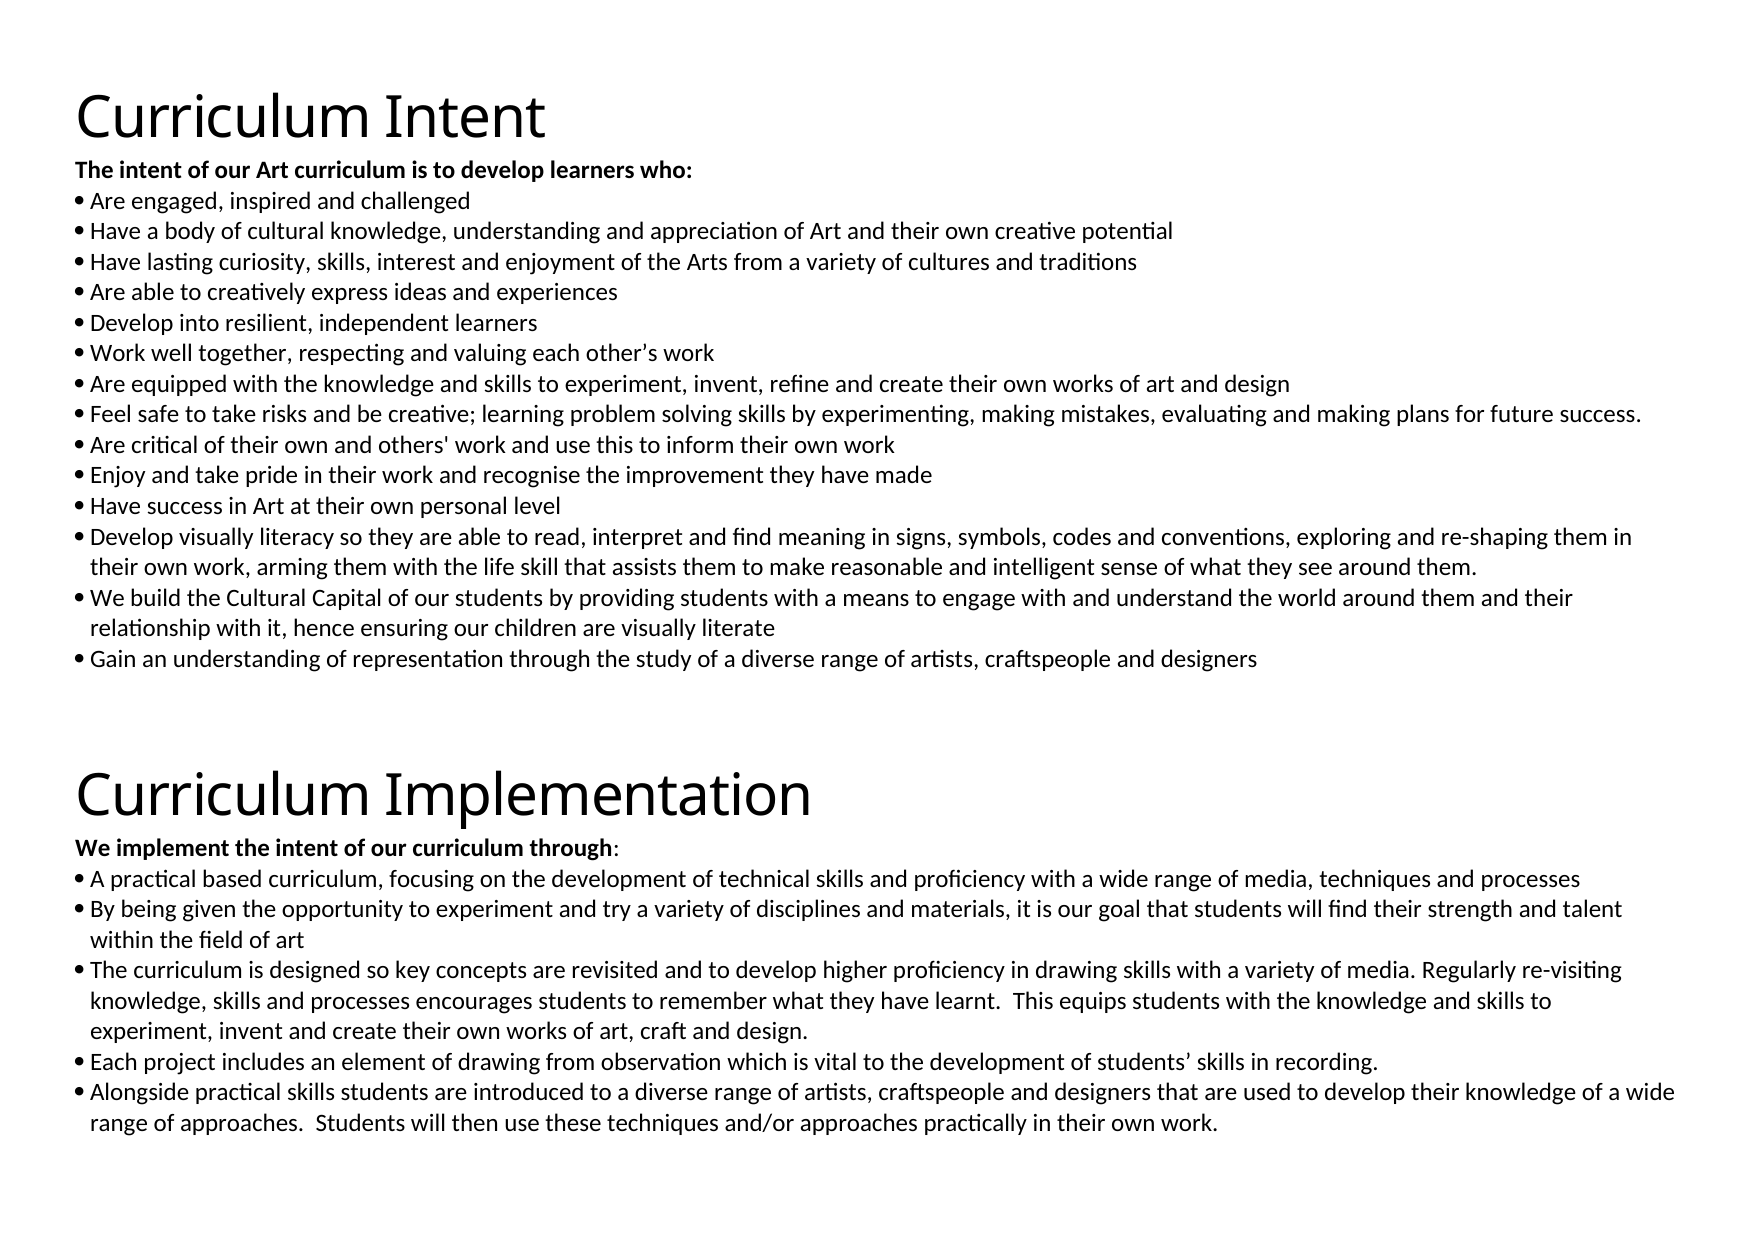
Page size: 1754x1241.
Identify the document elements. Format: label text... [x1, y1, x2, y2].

list Are equipped with the knowledge and skills to experiment, invent, refine and create their own works of art and design [75, 368, 1679, 399]
text We implement the intent of our curriculum through: [75, 832, 1679, 863]
list A practical based curriculum, focusing on the development of technical skills and proficiency with a wide range of media, techniques and processes [75, 863, 1679, 893]
list Alongside practical skills students are introduced to a diverse range of artists, craftspeople and designers that are used to develop their knowledge of a wide range of approaches. Students will then use these techniques and/or approaches practically in their own work. [75, 1076, 1679, 1137]
list Feel safe to take risks and be creative; learning problem solving skills by experimenting, making mistakes, evaluating and making plans for future success. [75, 399, 1679, 429]
list Have success in Art at their own personal level [75, 490, 1679, 521]
text The intent of our Art curriculum is to develop learners who: [75, 154, 1679, 185]
list By being given the opportunity to experiment and try a variety of disciplines and materials, it is our goal that students will find their strength and talent within the field of art [75, 893, 1679, 954]
list Are engaged, inspired and challenged [75, 185, 1679, 216]
list Each project includes an element of drawing from observation which is vital to the development of students’ skills in recording. [75, 1046, 1679, 1076]
list We build the Cultural Capital of our students by providing students with a means to engage with and understand the world around them and their relationship with it, hence ensuring our children are visually literate [75, 582, 1679, 643]
title Curriculum Intent [75, 75, 1679, 154]
list Have lasting curiosity, skills, interest and enjoyment of the Arts from a variety of cultures and traditions [75, 246, 1679, 277]
list Develop into resilient, independent learners [75, 307, 1679, 338]
list Gain an understanding of representation through the study of a diverse range of artists, craftspeople and designers [75, 643, 1679, 673]
list The curriculum is designed so key concepts are revisited and to develop higher proficiency in drawing skills with a variety of media. Regularly re-visiting knowledge, skills and processes encourages students to remember what they have learnt. This equips students with the knowledge and skills to experiment, invent and create their own works of art, craft and design. [75, 954, 1679, 1046]
list Enjoy and take pride in their work and recognise the improvement they have made [75, 460, 1679, 490]
title Curriculum Implementation [75, 753, 1679, 832]
list Are critical of their own and others' work and use this to inform their own work [75, 429, 1679, 460]
list Are able to creatively express ideas and experiences [75, 277, 1679, 307]
list Work well together, respecting and valuing each other’s work [75, 338, 1679, 368]
list Have a body of cultural knowledge, understanding and appreciation of Art and their own creative potential [75, 216, 1679, 246]
list Develop visually literacy so they are able to read, interpret and find meaning in signs, symbols, codes and conventions, exploring and re-shaping them in their own work, arming them with the life skill that assists them to make reasonable and intelligent sense of what they see around them. [75, 521, 1679, 582]
